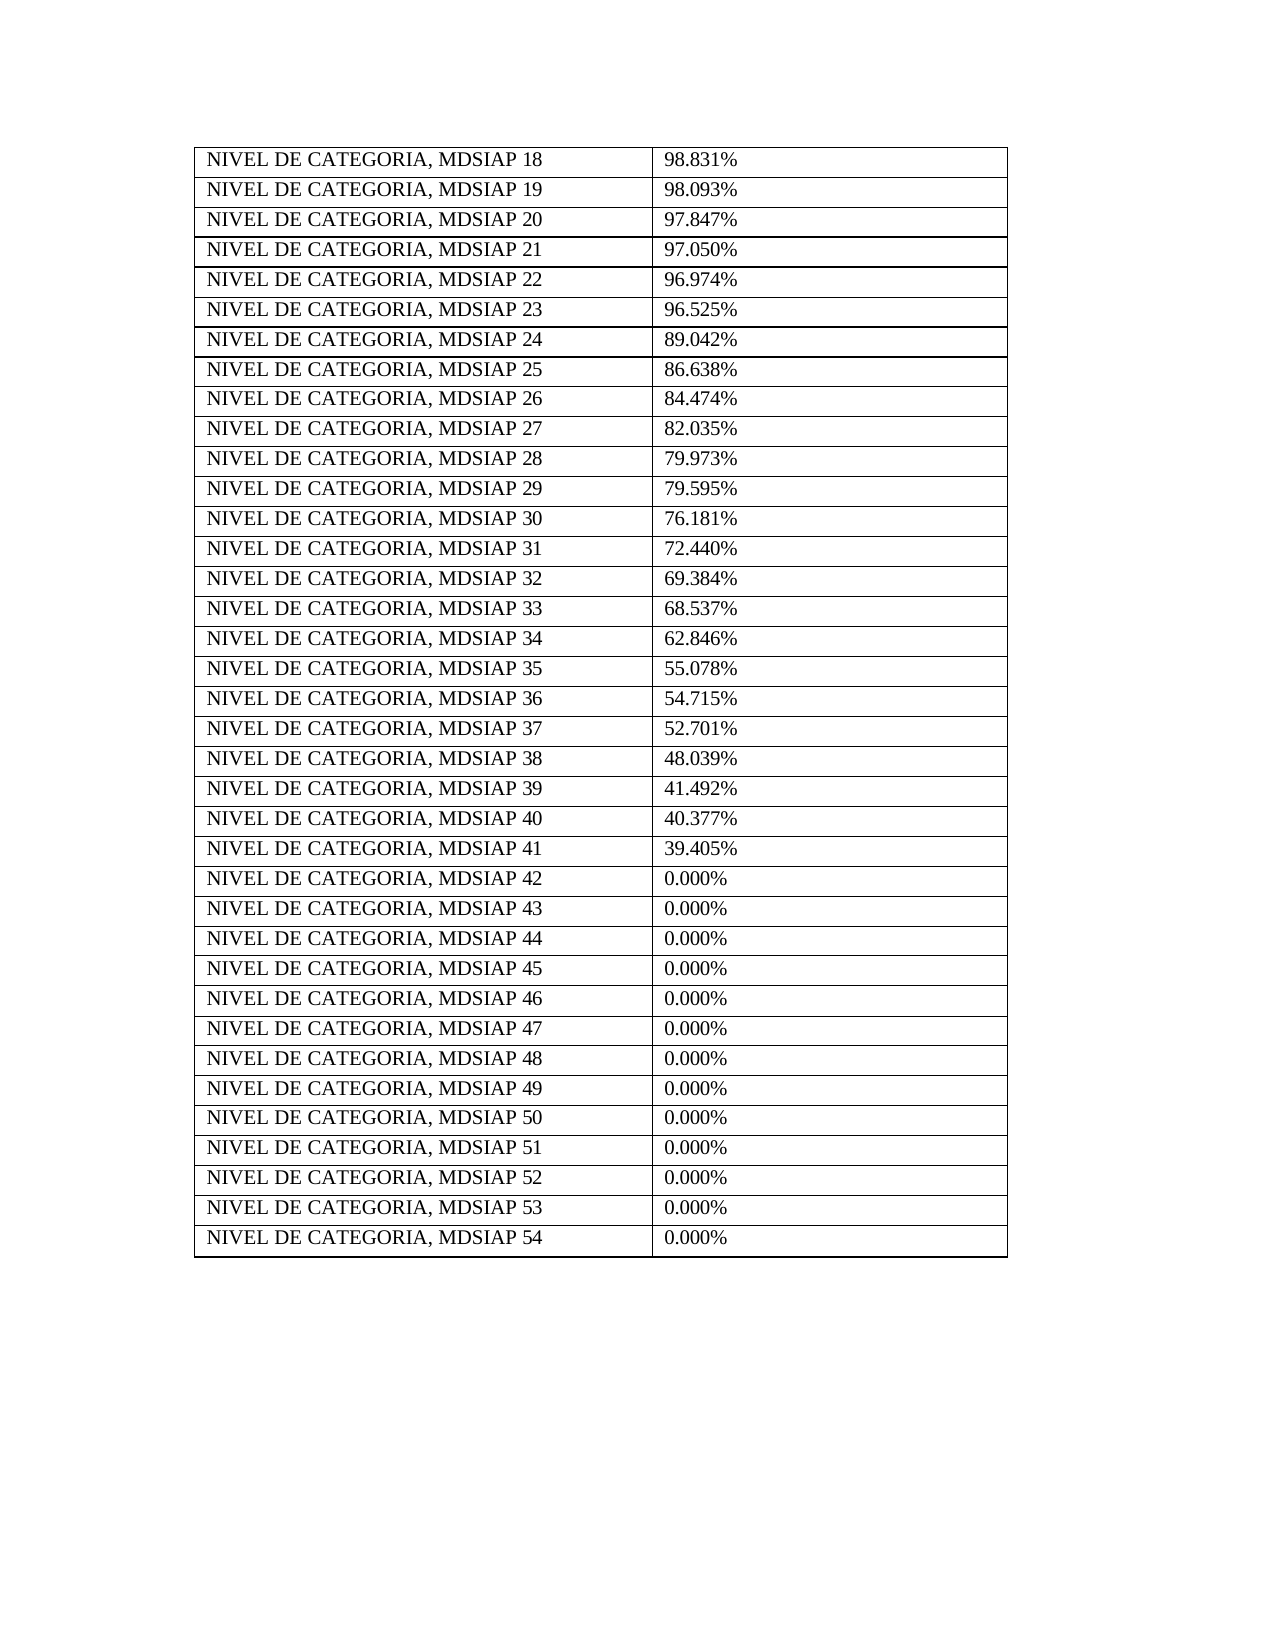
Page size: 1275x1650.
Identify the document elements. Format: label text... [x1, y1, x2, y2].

table_cell 98.093% [653, 178, 1007, 207]
table_cell 86.638% [653, 358, 1007, 386]
table_cell NIVEL DE CATEGORIA, MDSIAP 38 [195, 747, 652, 776]
table_cell 96.525% [653, 298, 1007, 326]
table_cell NIVEL DE CATEGORIA, MDSIAP 26 [195, 387, 652, 416]
table_cell 0.000% [653, 1076, 1007, 1105]
table_cell 0.000% [653, 927, 1007, 955]
table_cell 84.474% [653, 387, 1007, 416]
table_cell 0.000% [653, 1017, 1007, 1045]
table_cell NIVEL DE CATEGORIA, MDSIAP 45 [195, 956, 652, 985]
table_cell 62.846% [653, 627, 1007, 656]
table_cell NIVEL DE CATEGORIA, MDSIAP 53 [195, 1196, 652, 1225]
table_cell NIVEL DE CATEGORIA, MDSIAP 36 [195, 687, 652, 716]
table_cell 0.000% [653, 1226, 1007, 1256]
table_cell 48.039% [653, 747, 1007, 776]
table_cell NIVEL DE CATEGORIA, MDSIAP 51 [195, 1136, 652, 1165]
table_cell 72.440% [653, 537, 1007, 566]
table_cell NIVEL DE CATEGORIA, MDSIAP 44 [195, 927, 652, 955]
table_cell NIVEL DE CATEGORIA, MDSIAP 19 [195, 178, 652, 207]
table_cell NIVEL DE CATEGORIA, MDSIAP 25 [195, 358, 652, 386]
table_cell NIVEL DE CATEGORIA, MDSIAP 31 [195, 537, 652, 566]
table_cell NIVEL DE CATEGORIA, MDSIAP 41 [195, 837, 652, 866]
table_cell NIVEL DE CATEGORIA, MDSIAP 43 [195, 897, 652, 926]
table_cell NIVEL DE CATEGORIA, MDSIAP 50 [195, 1106, 652, 1135]
table_cell NIVEL DE CATEGORIA, MDSIAP 40 [195, 807, 652, 836]
table_cell 0.000% [653, 867, 1007, 896]
table_cell NIVEL DE CATEGORIA, MDSIAP 52 [195, 1166, 652, 1195]
table_cell 54.715% [653, 687, 1007, 716]
table_cell NIVEL DE CATEGORIA, MDSIAP 29 [195, 477, 652, 506]
table_cell 0.000% [653, 1136, 1007, 1165]
table_cell 0.000% [653, 1106, 1007, 1135]
table_cell 79.595% [653, 477, 1007, 506]
table_cell NIVEL DE CATEGORIA, MDSIAP 48 [195, 1046, 652, 1075]
table_cell NIVEL DE CATEGORIA, MDSIAP 37 [195, 717, 652, 746]
table_cell 41.492% [653, 777, 1007, 806]
table_cell NIVEL DE CATEGORIA, MDSIAP 23 [195, 298, 652, 326]
table_cell 0.000% [653, 1166, 1007, 1195]
table_cell 0.000% [653, 956, 1007, 985]
table_cell 0.000% [653, 1046, 1007, 1075]
table_cell NIVEL DE CATEGORIA, MDSIAP 22 [195, 268, 652, 297]
table_cell 96.974% [653, 268, 1007, 297]
table_cell NIVEL DE CATEGORIA, MDSIAP 42 [195, 867, 652, 896]
table_cell NIVEL DE CATEGORIA, MDSIAP 30 [195, 507, 652, 536]
table_cell NIVEL DE CATEGORIA, MDSIAP 54 [195, 1226, 652, 1256]
table_cell NIVEL DE CATEGORIA, MDSIAP 21 [195, 238, 652, 266]
table_cell 97.050% [653, 238, 1007, 266]
table_cell NIVEL DE CATEGORIA, MDSIAP 39 [195, 777, 652, 806]
table_cell NIVEL DE CATEGORIA, MDSIAP 34 [195, 627, 652, 656]
table_cell NIVEL DE CATEGORIA, MDSIAP 24 [195, 328, 652, 356]
table_cell NIVEL DE CATEGORIA, MDSIAP 28 [195, 447, 652, 476]
table_cell 82.035% [653, 417, 1007, 446]
table_cell 52.701% [653, 717, 1007, 746]
table_header 98.831% [653, 148, 1007, 177]
table_header NIVEL DE CATEGORIA, MDSIAP 18 [195, 148, 652, 177]
table_cell 68.537% [653, 597, 1007, 626]
table_cell 97.847% [653, 208, 1007, 236]
table_cell 40.377% [653, 807, 1007, 836]
table_cell NIVEL DE CATEGORIA, MDSIAP 46 [195, 986, 652, 1016]
table_cell 76.181% [653, 507, 1007, 536]
table_cell 55.078% [653, 657, 1007, 686]
table_cell 0.000% [653, 1196, 1007, 1225]
table_cell NIVEL DE CATEGORIA, MDSIAP 35 [195, 657, 652, 686]
table_cell 0.000% [653, 986, 1007, 1016]
table_cell 39.405% [653, 837, 1007, 866]
table_cell NIVEL DE CATEGORIA, MDSIAP 33 [195, 597, 652, 626]
table_cell NIVEL DE CATEGORIA, MDSIAP 47 [195, 1017, 652, 1045]
table_cell 89.042% [653, 328, 1007, 356]
table_cell NIVEL DE CATEGORIA, MDSIAP 27 [195, 417, 652, 446]
table_cell 79.973% [653, 447, 1007, 476]
table_cell NIVEL DE CATEGORIA, MDSIAP 20 [195, 208, 652, 236]
table_cell 69.384% [653, 567, 1007, 596]
table_cell NIVEL DE CATEGORIA, MDSIAP 32 [195, 567, 652, 596]
table_cell 0.000% [653, 897, 1007, 926]
table_cell NIVEL DE CATEGORIA, MDSIAP 49 [195, 1076, 652, 1105]
